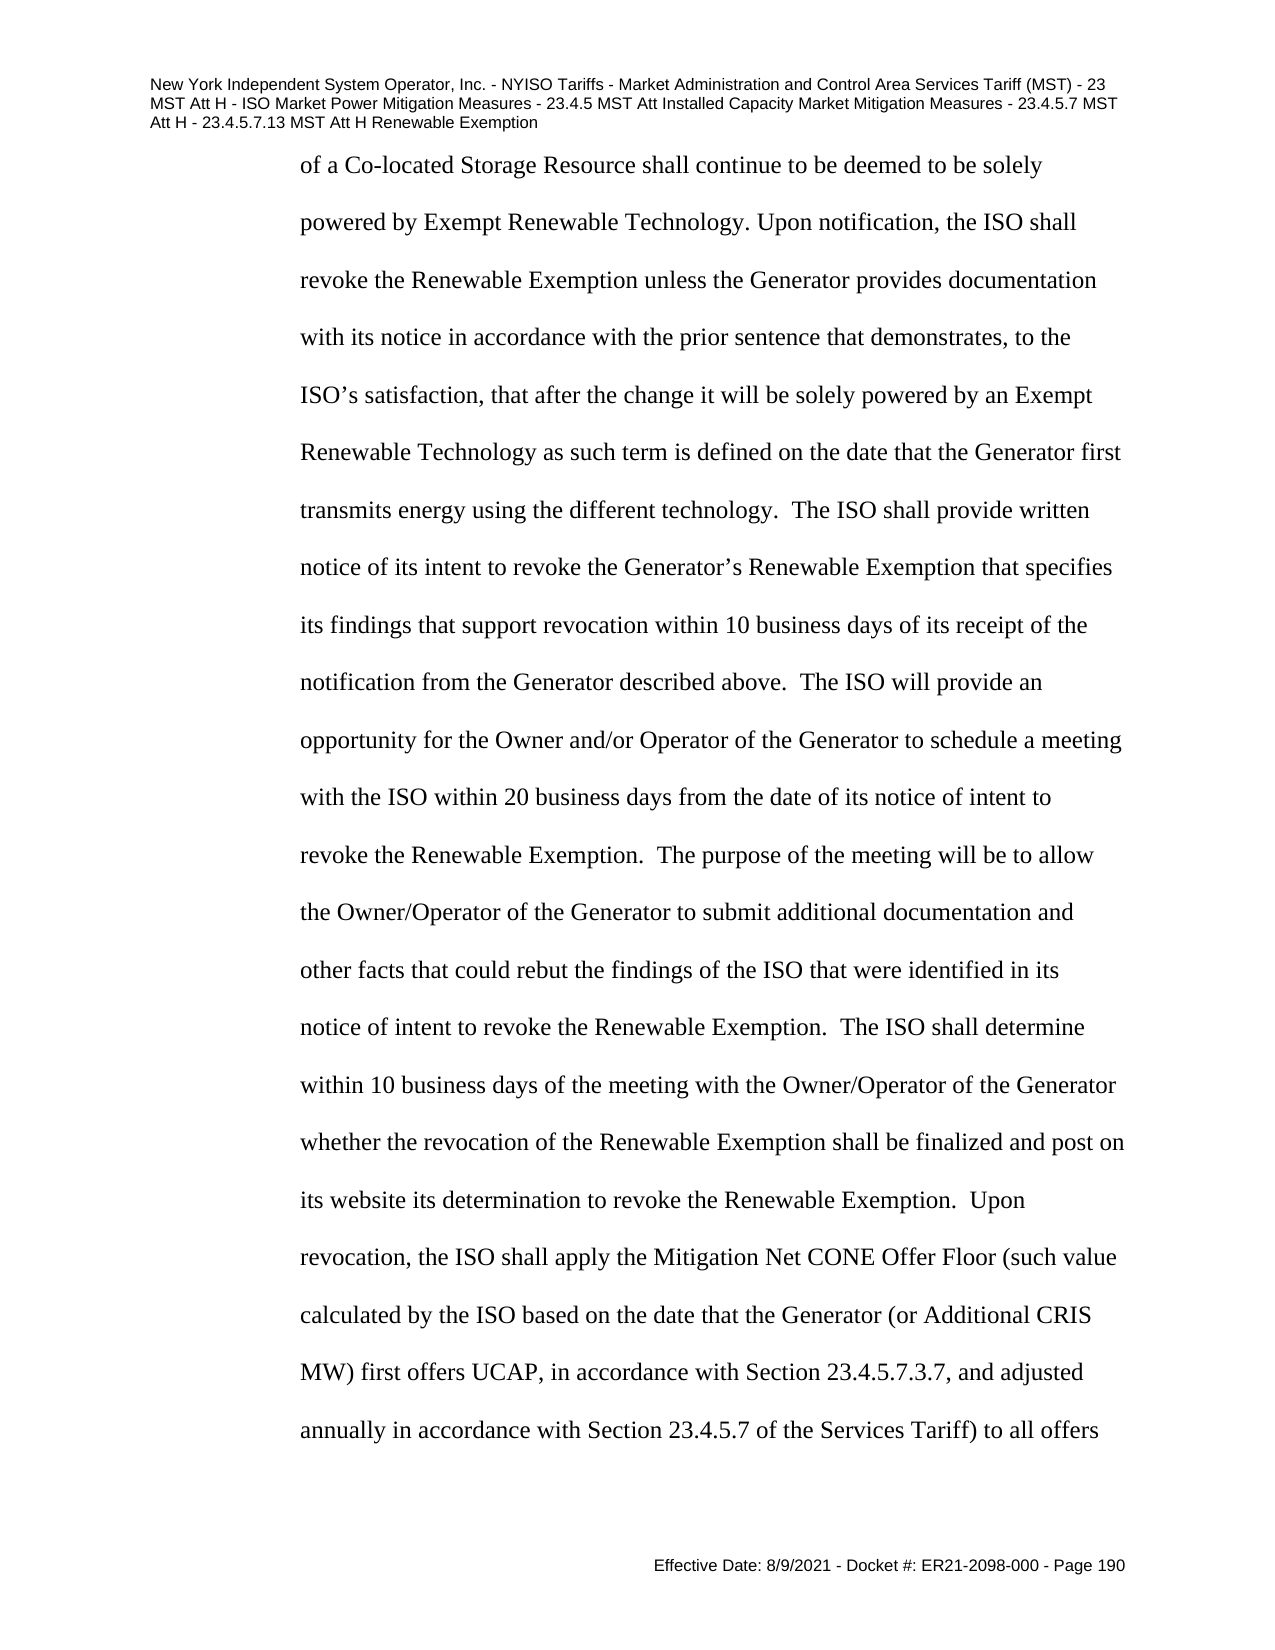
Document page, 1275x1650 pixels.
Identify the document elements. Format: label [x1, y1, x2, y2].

text [225, 150, 1125, 1444]
